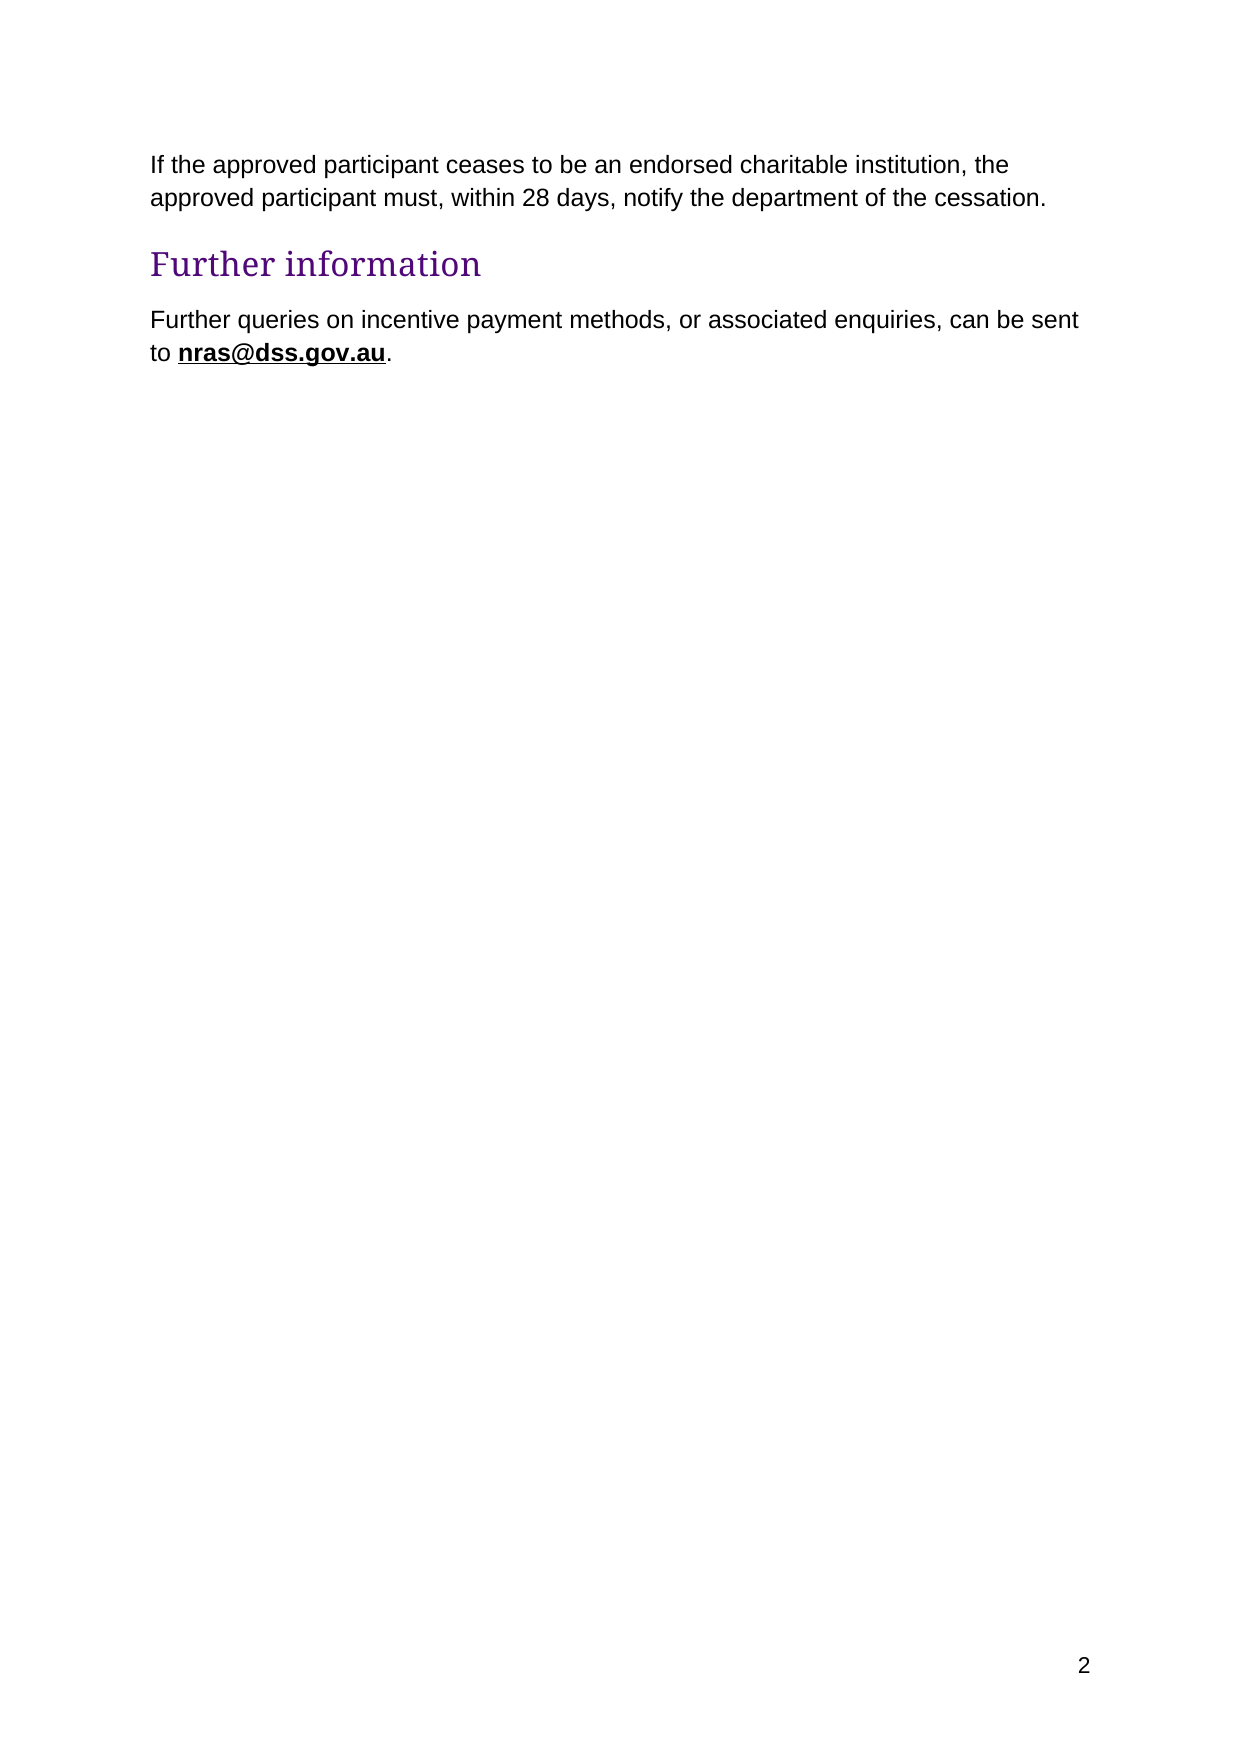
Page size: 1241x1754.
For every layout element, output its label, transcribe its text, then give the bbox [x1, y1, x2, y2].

subtitle Further information [150, 241, 1090, 286]
text If the approved participant ceases to be an endorsed charitable institution, the approved participant must, within 28 days, notify the department of the cessation. [150, 150, 1090, 212]
text Further queries on incentive payment methods, or associated enquiries, can be sent to nras@dss.gov.au. [150, 305, 1090, 367]
